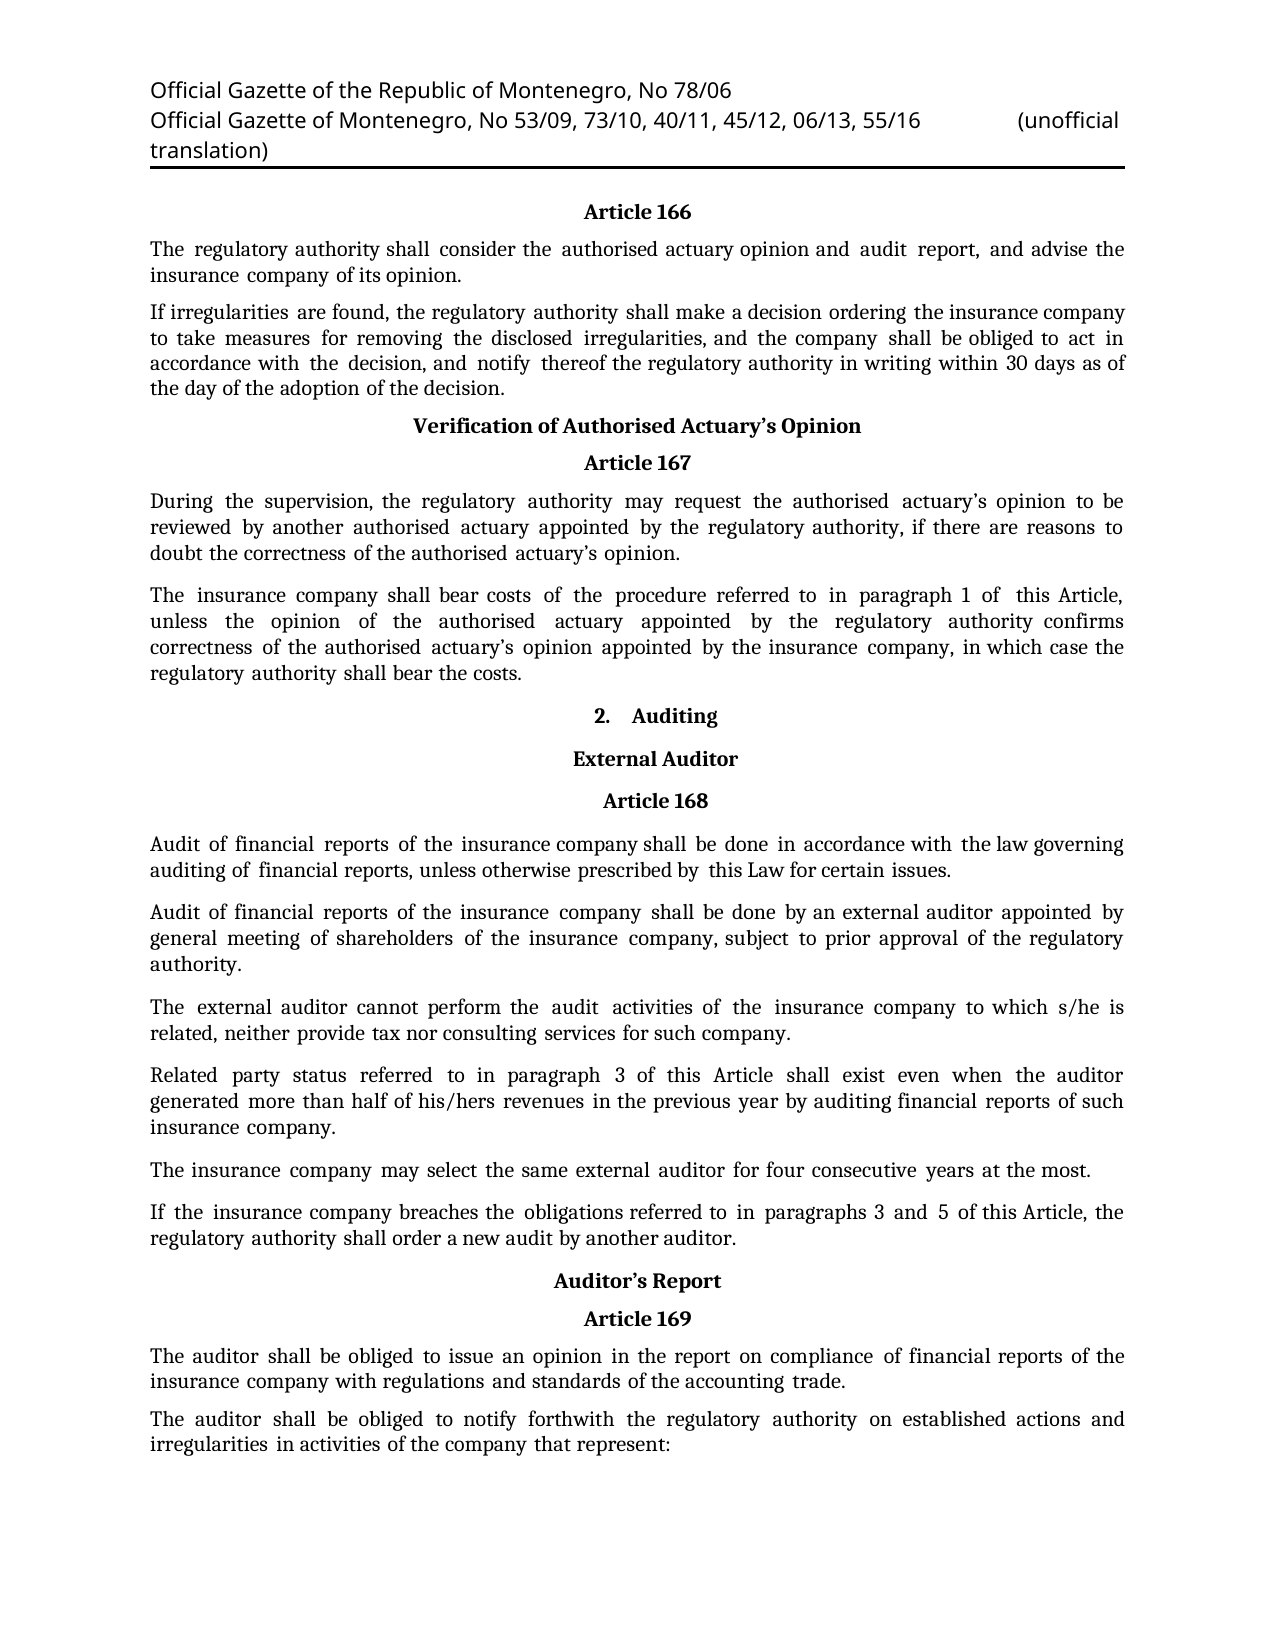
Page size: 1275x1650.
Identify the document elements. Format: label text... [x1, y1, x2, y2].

text During the supervision, the regulatory authority may request the authorised actuary’s opinion to be reviewed by another authorised actuary appointed by the regulatory authority, if there are reasons to doubt the correctness of the authorised actuary’s opinion. [150, 489, 1124, 566]
text If irregularities are found, the regulatory authority shall make a decision ordering the insurance company to take measures for removing the disclosed irregularities, and the company shall be obliged to act in accordance with the decision, and notify thereof the regulatory authority in writing within 30 days as of the day of the adoption of the decision. [150, 300, 1125, 401]
text Article 166 [150, 199, 1125, 224]
text If the insurance company breaches the obligations referred to in paragraphs 3 and 5 of this Article, the regulatory authority shall order a new audit by another auditor. [150, 1200, 1124, 1251]
text The insurance company may select the same external auditor for four consecutive years at the most. [150, 1157, 1124, 1183]
text Related party status referred to in paragraph 3 of this Article shall exist even when the auditor generated more than half of his/hers revenues in the previous year by auditing financial reports of such insurance company. [150, 1063, 1124, 1140]
text Article 168 [187, 789, 1124, 814]
text Article 169 [150, 1306, 1125, 1332]
text The auditor shall be obliged to notify forthwith the regulatory authority on established actions and irregularities in activities of the company that represent: [150, 1407, 1125, 1457]
text Audit of financial reports of the insurance company shall be done in accordance with the law governing auditing of financial reports, unless otherwise prescribed by this Law for certain issues. [150, 831, 1124, 883]
text Article 167 [150, 451, 1125, 476]
list Auditing [187, 704, 1124, 729]
text The regulatory authority shall consider the authorised actuary opinion and audit report, and advise the insurance company of its opinion. [150, 237, 1125, 287]
text The auditor shall be obliged to issue an opinion in the report on compliance of financial reports of the insurance company with regulations and standards of the accounting trade. [150, 1344, 1125, 1394]
text Verification of Authorised Actuary’s Opinion [150, 413, 1125, 438]
text The external auditor cannot perform the audit activities of the insurance company to which s/he is related, neither provide tax nor consulting services for such company. [150, 994, 1124, 1046]
text The insurance company shall bear costs of the procedure referred to in paragraph 1 of this Article, unless the opinion of the authorised actuary appointed by the regulatory authority confirms correctness of the authorised actuary’s opinion appointed by the insurance company, in which case the regulatory authority shall bear the costs. [150, 583, 1124, 686]
text Auditor’s Report [150, 1269, 1125, 1294]
text External Auditor [187, 746, 1124, 771]
text Audit of financial reports of the insurance company shall be done by an external auditor appointed by general meeting of shareholders of the insurance company, subject to prior approval of the regulatory authority. [150, 900, 1124, 977]
